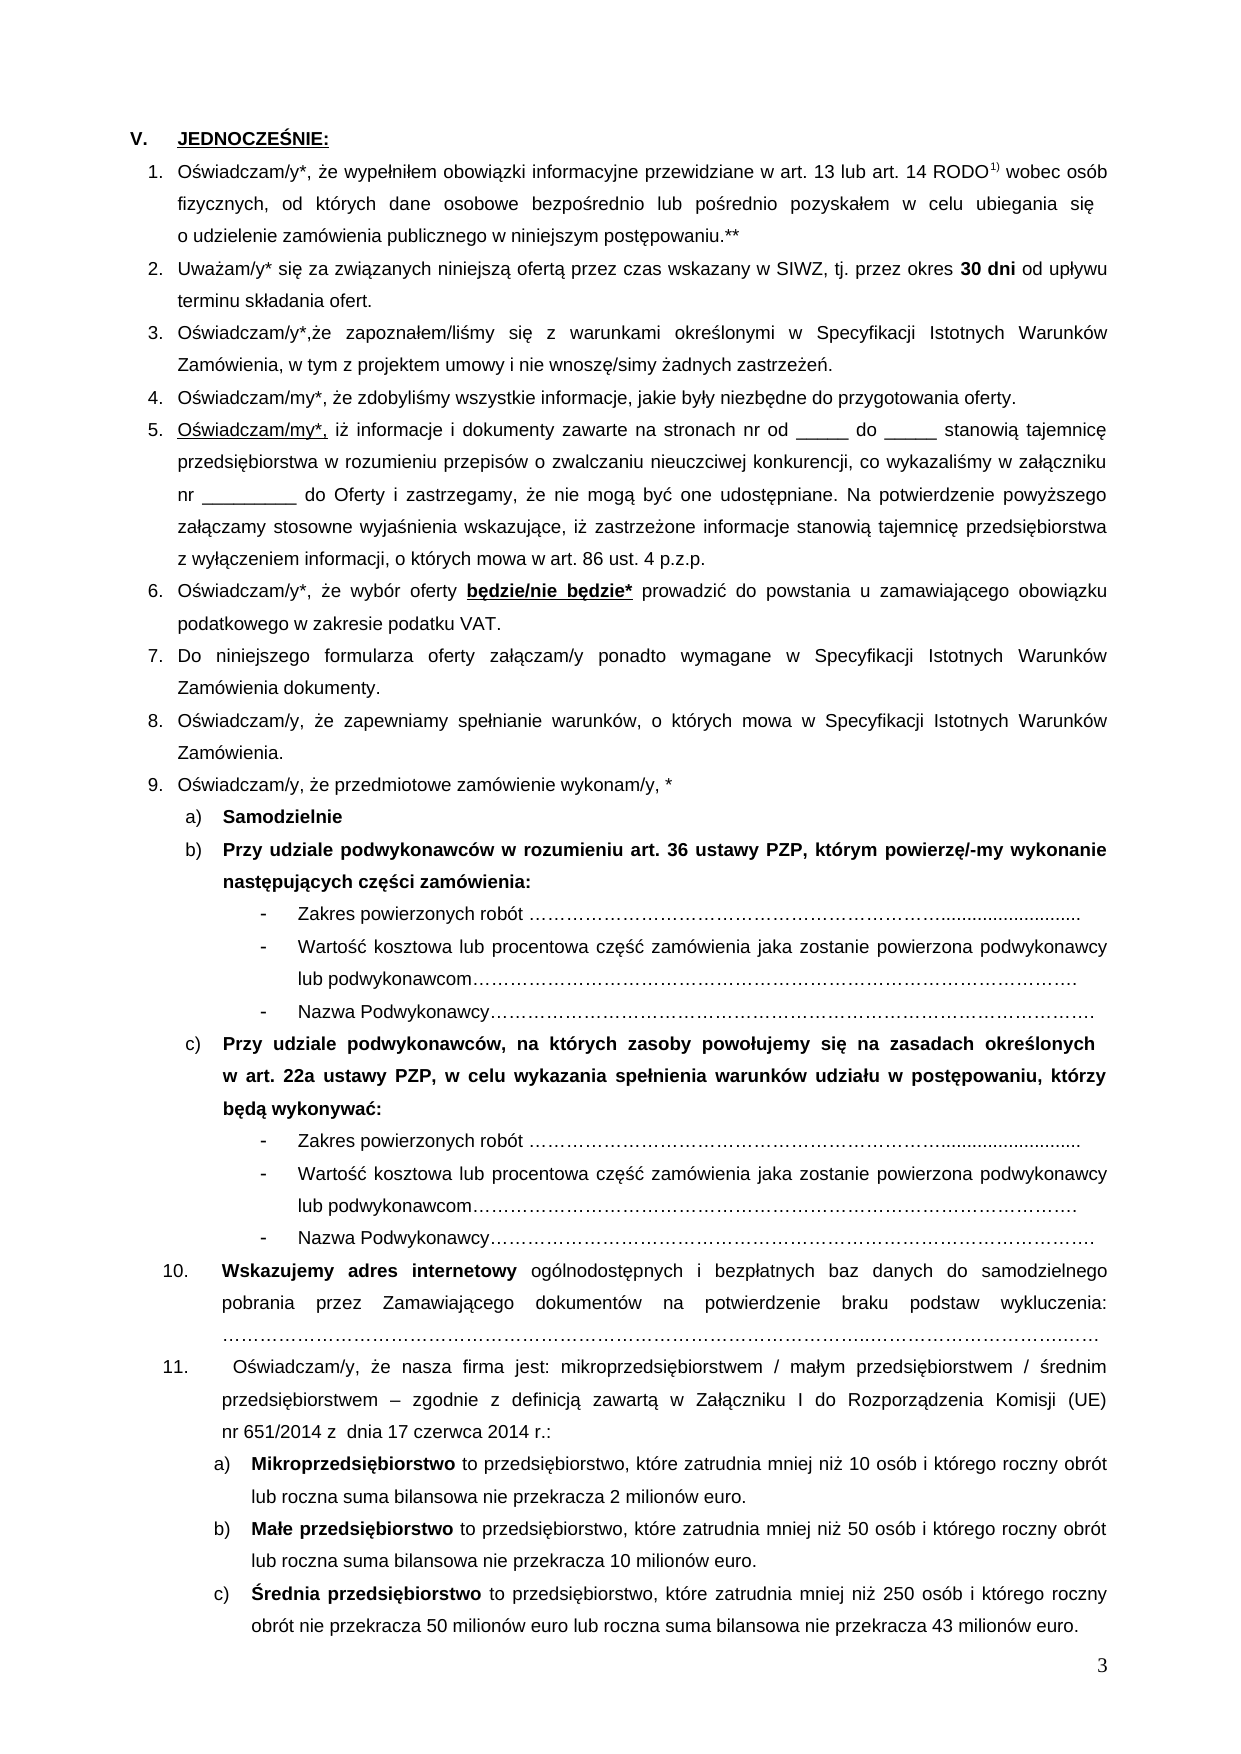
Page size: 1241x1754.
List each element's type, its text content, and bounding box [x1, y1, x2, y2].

list Samodzielnie [185, 806, 1107, 828]
list Oświadczam/my*, że zdobyliśmy wszystkie informacje, jakie były niezbędne do przygotowania oferty. [148, 387, 1107, 408]
list JEDNOCZEŚNIE: [148, 128, 1107, 150]
list Przy udziale podwykonawców, na których zasoby powołujemy się na zasadach określonych w art. 22a ustawy PZP, w celu wykazania spełnienia warunków udziału w postępowaniu, którzy będą wykonywać: [185, 1033, 1107, 1119]
list Zakres powierzonych robót …………………………………………………………........................... [260, 1130, 1107, 1151]
list Oświadczam/y, że zapewniamy spełnianie warunków, o których mowa w Specyfikacji Istotnych Warunków Zamówienia. [148, 709, 1107, 763]
list Mikroprzedsiębiorstwo to przedsiębiorstwo, które zatrudnia mniej niż 10 osób i którego roczny obrót lub roczna suma bilansowa nie przekracza 2 milionów euro. [214, 1453, 1107, 1507]
list Uważam/y* się za związanych niniejszą ofertą przez czas wskazany w SIWZ, tj. przez okres 30 dni od upływu terminu składania ofert. [148, 257, 1107, 311]
list Oświadczam/y*, że wybór oferty będzie/nie będzie* prowadzić do powstania u zamawiającego obowiązku podatkowego w zakresie podatku VAT. [148, 580, 1107, 634]
list Oświadczam/y*, że wypełniłem obowiązki informacyjne przewidziane w art. 13 lub art. 14 RODO1) wobec osób fizycznych, od których dane osobowe bezpośrednio lub pośrednio pozyskałem w celu ubiegania się o udzielenie zamówienia publicznego w niniejszym postępowaniu.** [148, 161, 1107, 247]
list Przy udziale podwykonawców w rozumieniu art. 36 ustawy PZP, którym powierzę/-my wykonanie następujących części zamówienia: [185, 839, 1107, 892]
list Wartość kosztowa lub procentowa część zamówienia jaka zostanie powierzona podwykonawcy lub podwykonawcom……………………………………………………………………………………. [260, 1162, 1107, 1216]
list Zakres powierzonych robót …………………………………………………………........................... [260, 903, 1107, 925]
list Do niniejszego formularza oferty załączam/y ponadto wymagane w Specyfikacji Istotnych Warunków Zamówienia dokumenty. [148, 645, 1107, 699]
list Wskazujemy adres internetowy ogólnodostępnych i bezpłatnych baz danych do samodzielnego pobrania przez Zamawiającego dokumentów na potwierdzenie braku podstaw wykluczenia: …………………………………………………………………………………………..………………………….…… [162, 1259, 1107, 1346]
list Oświadczam/y, że przedmiotowe zamówienie wykonam/y, * [148, 774, 1107, 796]
list Oświadczam/my*, iż informacje i dokumenty zawarte na stronach nr od _____ do _____ stanowią tajemnicę przedsiębiorstwa w rozumieniu przepisów o zwalczaniu nieuczciwej konkurencji, co wykazaliśmy w załączniku nr _________ do Oferty i zastrzegamy, że nie mogą być one udostępniane. Na potwierdzenie powyższego załączamy stosowne wyjaśnienia wskazujące, iż zastrzeżone informacje stanowią tajemnicę przedsiębiorstwa z wyłączeniem informacji, o których mowa w art. 86 ust. 4 p.z.p. [148, 419, 1107, 569]
list Nazwa Podwykonawcy……………………………………………………………………………………. [260, 1000, 1107, 1022]
list Nazwa Podwykonawcy……………………………………………………………………………………. [260, 1227, 1107, 1249]
list Wartość kosztowa lub procentowa część zamówienia jaka zostanie powierzona podwykonawcy lub podwykonawcom……………………………………………………………………………………. [260, 936, 1107, 990]
list Średnia przedsiębiorstwo to przedsiębiorstwo, które zatrudnia mniej niż 250 osób i którego roczny obrót nie przekracza 50 milionów euro lub roczna suma bilansowa nie przekracza 43 milionów euro. [214, 1582, 1107, 1636]
list Małe przedsiębiorstwo to przedsiębiorstwo, które zatrudnia mniej niż 50 osób i którego roczny obrót lub roczna suma bilansowa nie przekracza 10 milionów euro. [214, 1518, 1107, 1572]
list Oświadczam/y*,że zapoznałem/liśmy się z warunkami określonymi w Specyfikacji Istotnych Warunków Zamówienia, w tym z projektem umowy i nie wnoszę/simy żadnych zastrzeżeń. [148, 322, 1107, 376]
list Oświadczam/y, że nasza firma jest: mikroprzedsiębiorstwem / małym przedsiębiorstwem / średnim przedsiębiorstwem – zgodnie z definicją zawartą w Załączniku I do Rozporządzenia Komisji (UE) nr 651/2014 z dnia 17 czerwca 2014 r.: [162, 1356, 1107, 1442]
